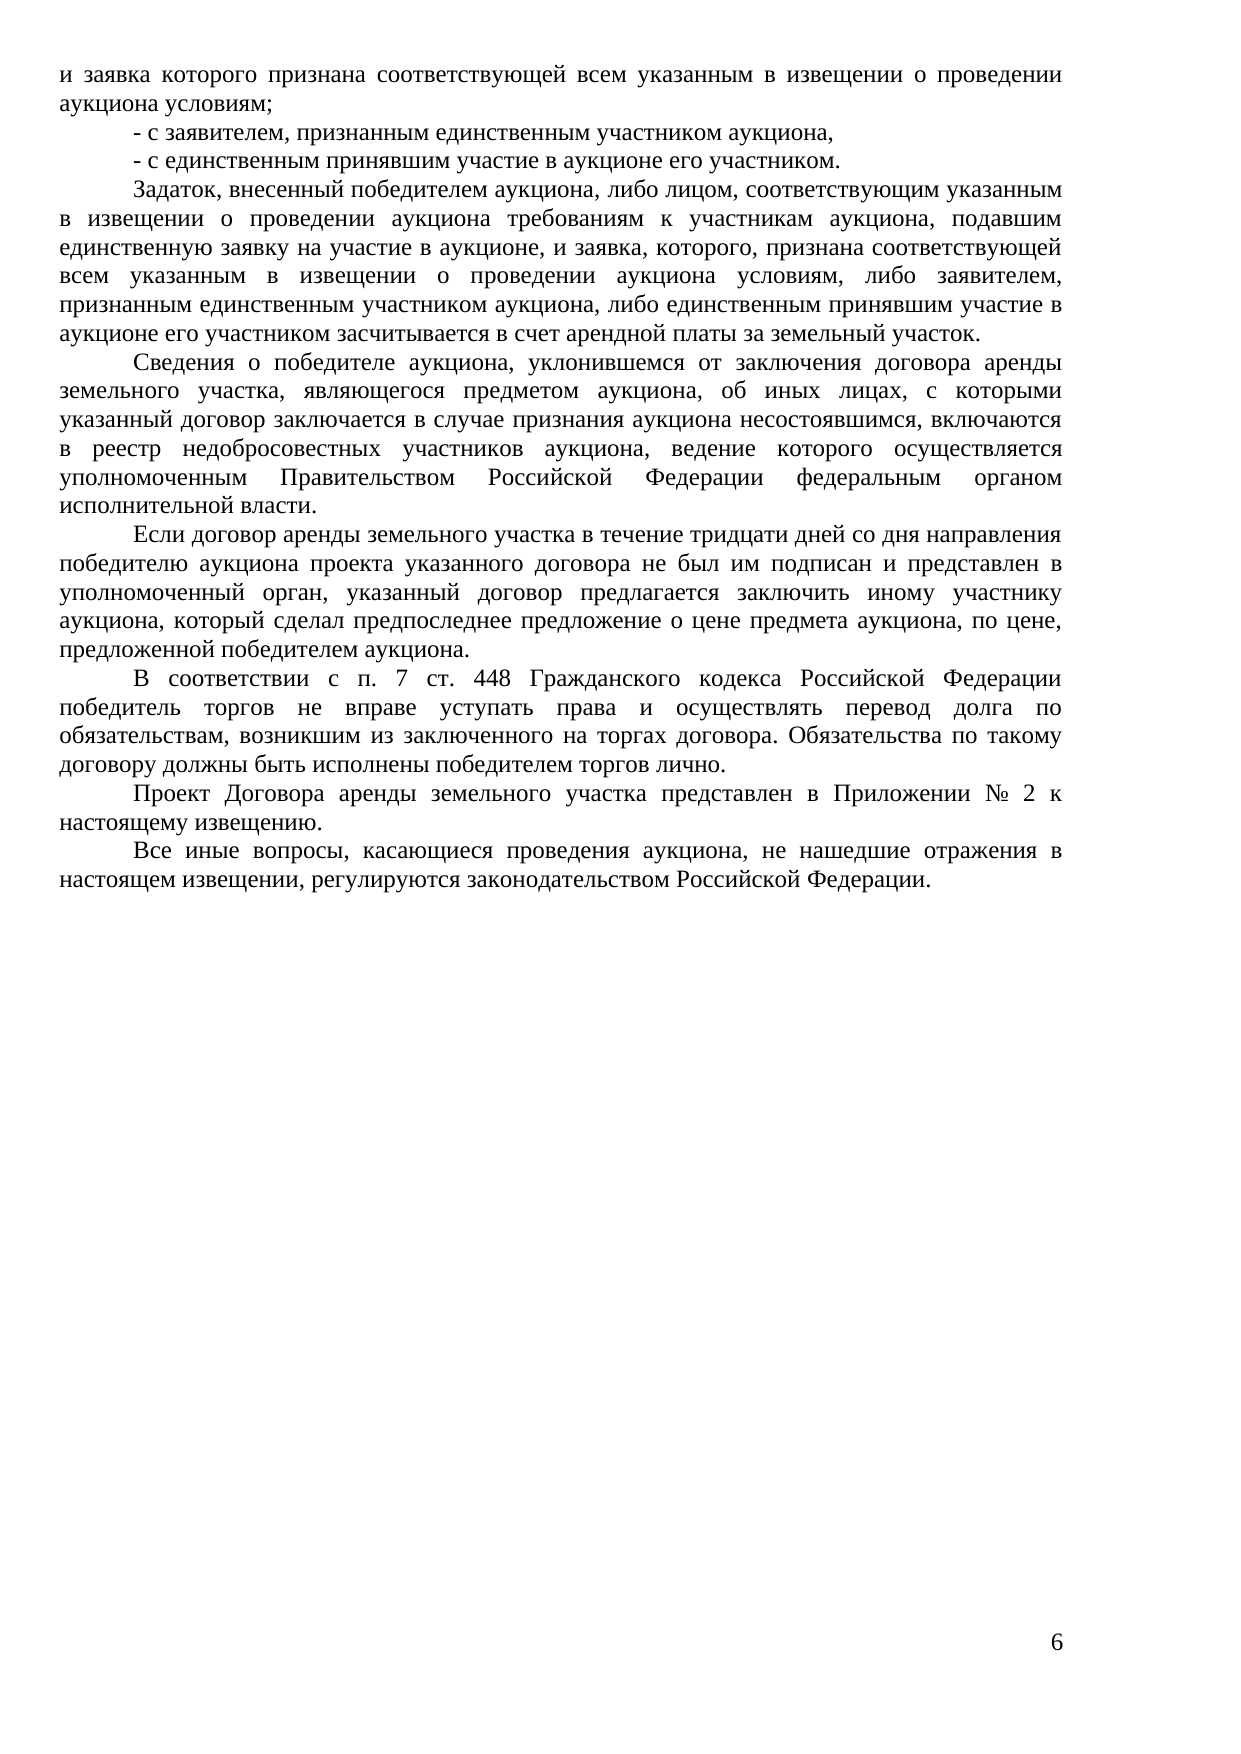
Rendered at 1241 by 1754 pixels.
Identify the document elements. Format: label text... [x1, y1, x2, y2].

text Сведения о победителе аукциона, уклонившемся от заключения договора аренды земельного участка, являющегося предметом аукциона, об иных лицах, с которыми указанный договор заключается в случае признания аукциона несостоявшимся, включаются в реестр недобросовестных участников аукциона, ведение которого осуществляется уполномоченным Правительством Российской Федерации федеральным органом исполнительной власти. [59, 347, 1063, 519]
text Проект Договора аренды земельного участка представлен в Приложении № 2 к настоящему извещению. [59, 778, 1063, 835]
text - с единственным принявшим участие в аукционе его участником. [59, 145, 1063, 174]
text В соответствии с п. 7 ст. 448 Гражданского кодекса Российской Федерации победитель торгов не вправе уступать права и осуществлять перевод долга по обязательствам, возникшим из заключенного на торгах договора. Обязательства по такому договору должны быть исполнены победителем торгов лично. [59, 663, 1063, 778]
text - с заявителем, признанным единственным участником аукциона, [59, 117, 1063, 145]
text Если договор аренды земельного участка в течение тридцати дней со дня направления победителю аукциона проекта указанного договора не был им подписан и представлен в уполномоченный орган, указанный договор предлагается заключить иному участнику аукциона, который сделал предпоследнее предложение о цене предмета аукциона, по цене, предложенной победителем аукциона. [59, 519, 1063, 663]
text Все иные вопросы, касающиеся проведения аукциона, не нашедшие отражения в настоящем извещении, регулируются законодательством Российской Федерации. [59, 835, 1063, 893]
text Задаток, внесенный победителем аукциона, либо лицом, соответствующим указанным в извещении о проведении аукциона требованиям к участникам аукциона, подавшим единственную заявку на участие в аукционе, и заявка, которого, признана соответствующей всем указанным в извещении о проведении аукциона условиям, либо заявителем, признанным единственным участником аукциона, либо единственным принявшим участие в аукционе его участником засчитывается в счет арендной платы за земельный участок. [59, 174, 1063, 347]
